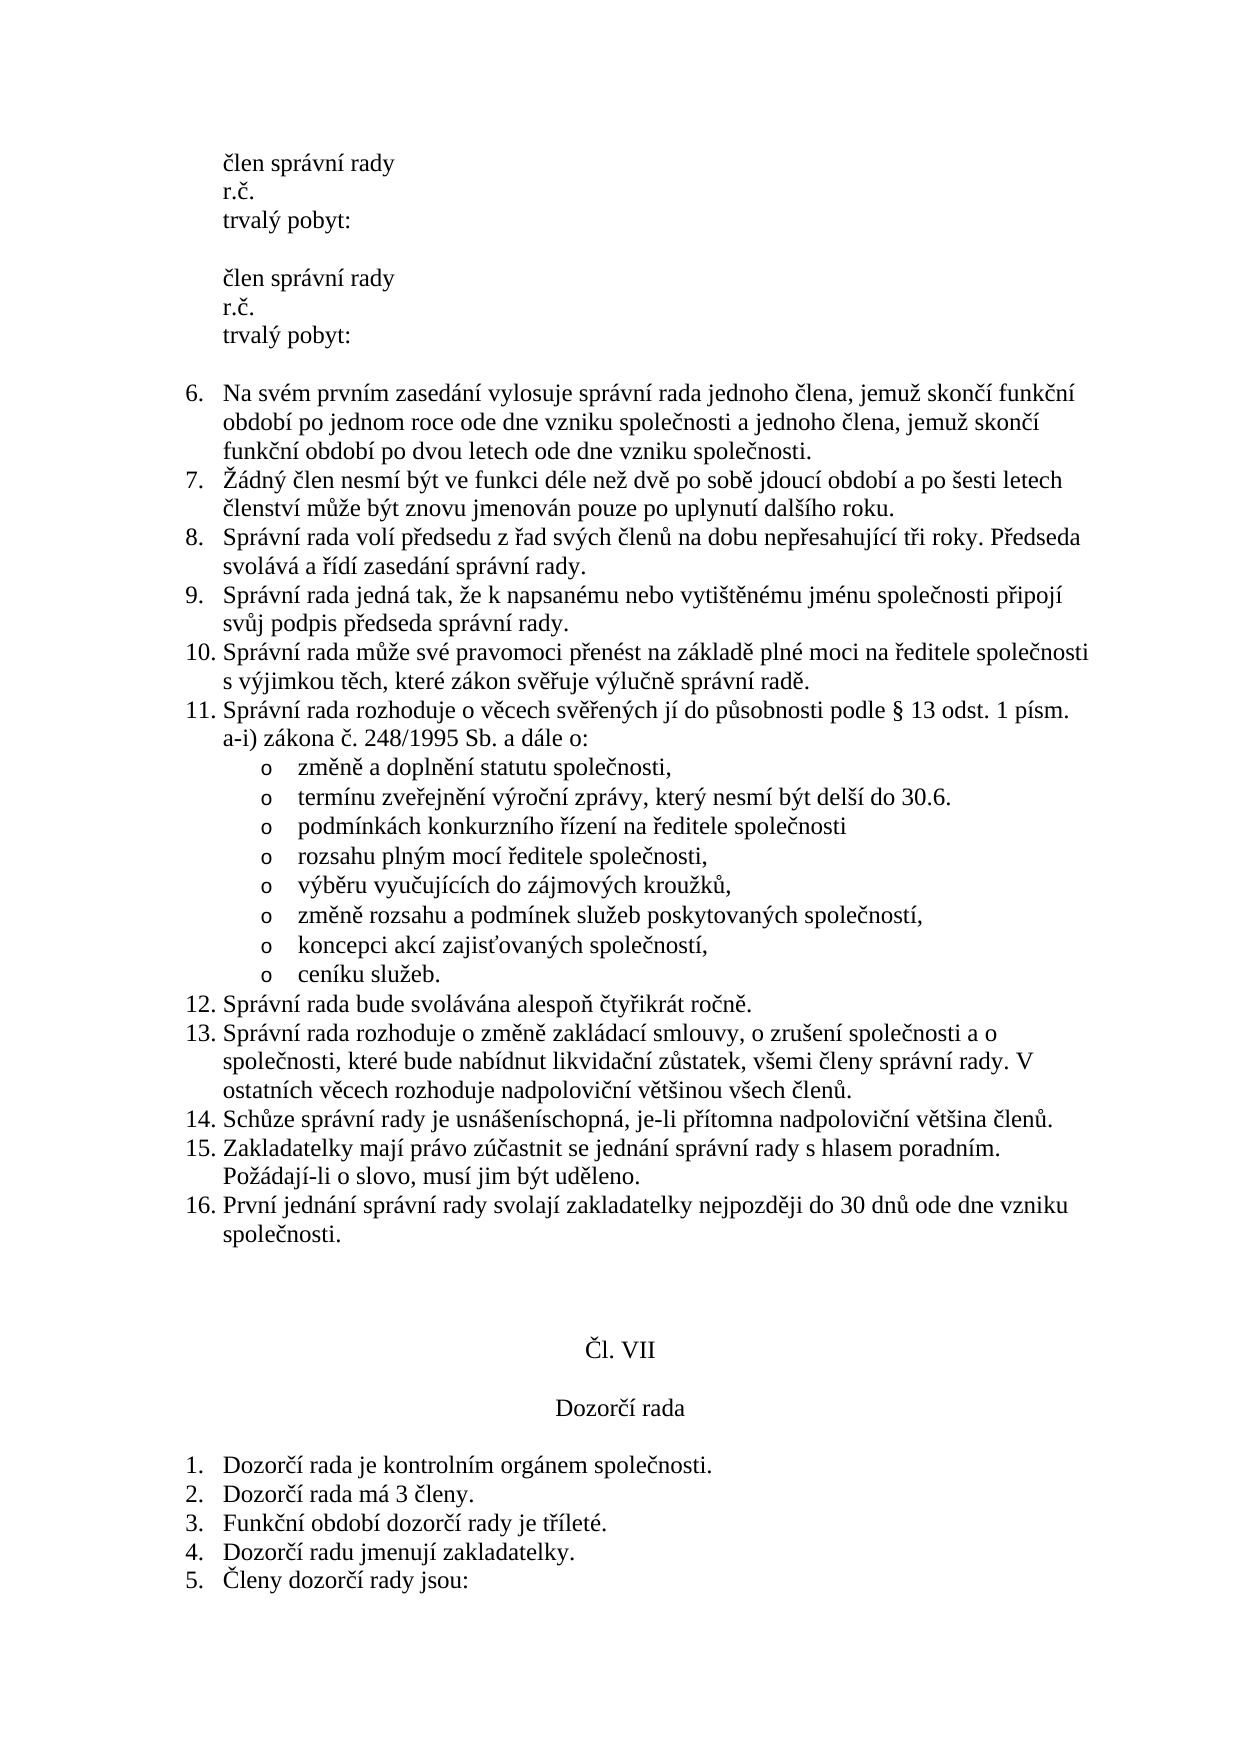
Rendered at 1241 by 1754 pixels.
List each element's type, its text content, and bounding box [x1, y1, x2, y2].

list Zakladatelky mají právo zúčastnit se jednání správní rady s hlasem poradním. Požádají-li o slovo, musí jim být uděleno. [185, 1133, 1093, 1190]
list Žádný člen nesmí být ve funkci déle než dvě po sobě jdoucí období a po šesti letech členství může být znovu jmenován pouze po uplynutí dalšího roku. [185, 465, 1093, 522]
text člen správní rady r.č. trvalý pobyt: [223, 148, 1093, 234]
text Dozorčí rada [148, 1393, 1093, 1421]
list změně a doplnění statutu společnosti, [260, 752, 1093, 782]
list Správní rada může své pravomoci přenést na základě plné moci na ředitele společnosti s výjimkou těch, které zákon svěřuje výlučně správní radě. [185, 637, 1093, 695]
list termínu zveřejnění výroční zprávy, který nesmí být delší do 30.6. [260, 782, 1093, 811]
list koncepci akcí zajisťovaných společností, [260, 930, 1093, 959]
list výběru vyučujících do zájmových kroužků, [260, 871, 1093, 900]
list Schůze správní rady je usnášeníschopná, je-li přítomna nadpoloviční většina členů. [185, 1104, 1093, 1133]
list změně rozsahu a podmínek služeb poskytovaných společností, [260, 900, 1093, 930]
list Na svém prvním zasedání vylosuje správní rada jednoho člena, jemuž skončí funkční období po jednom roce ode dne vzniku společnosti a jednoho člena, jemuž skončí funkční období po dvou letech ode dne vzniku společnosti. [185, 378, 1093, 465]
text člen správní rady r.č. trvalý pobyt: [223, 263, 1093, 349]
list Dozorčí radu jmenují zakladatelky. [185, 1537, 1093, 1566]
list Správní rada rozhoduje o věcech svěřených jí do působnosti podle § 13 odst. 1 písm. a-i) zákona č. 248/1995 Sb. a dále o: [185, 695, 1093, 752]
text Čl. VII [148, 1335, 1093, 1363]
list Dozorčí rada má 3 členy. [185, 1479, 1093, 1508]
list Funkční období dozorčí rady je tříleté. [185, 1508, 1093, 1537]
list Členy dozorčí rady jsou: [185, 1566, 1093, 1594]
list Dozorčí rada je kontrolním orgánem společnosti. [185, 1451, 1093, 1479]
list Správní rada bude svolávána alespoň čtyřikrát ročně. [185, 989, 1093, 1018]
list ceníku služeb. [260, 959, 1093, 989]
list Správní rada volí předsedu z řad svých členů na dobu nepřesahující tři roky. Předseda svolává a řídí zasedání správní rady. [185, 522, 1093, 580]
list rozsahu plným mocí ředitele společnosti, [260, 841, 1093, 871]
list První jednání správní rady svolají zakladatelky nejpozději do 30 dnů ode dne vzniku společnosti. [185, 1190, 1093, 1248]
list Správní rada rozhoduje o změně zakládací smlouvy, o zrušení společnosti a o společnosti, které bude nabídnut likvidační zůstatek, všemi členy správní rady. V ostatních věcech rozhoduje nadpoloviční většinou všech členů. [185, 1018, 1093, 1104]
list podmínkách konkurzního řízení na ředitele společnosti [260, 811, 1093, 841]
list Správní rada jedná tak, že k napsanému nebo vytištěnému jménu společnosti připojí svůj podpis předseda správní rady. [185, 580, 1093, 637]
